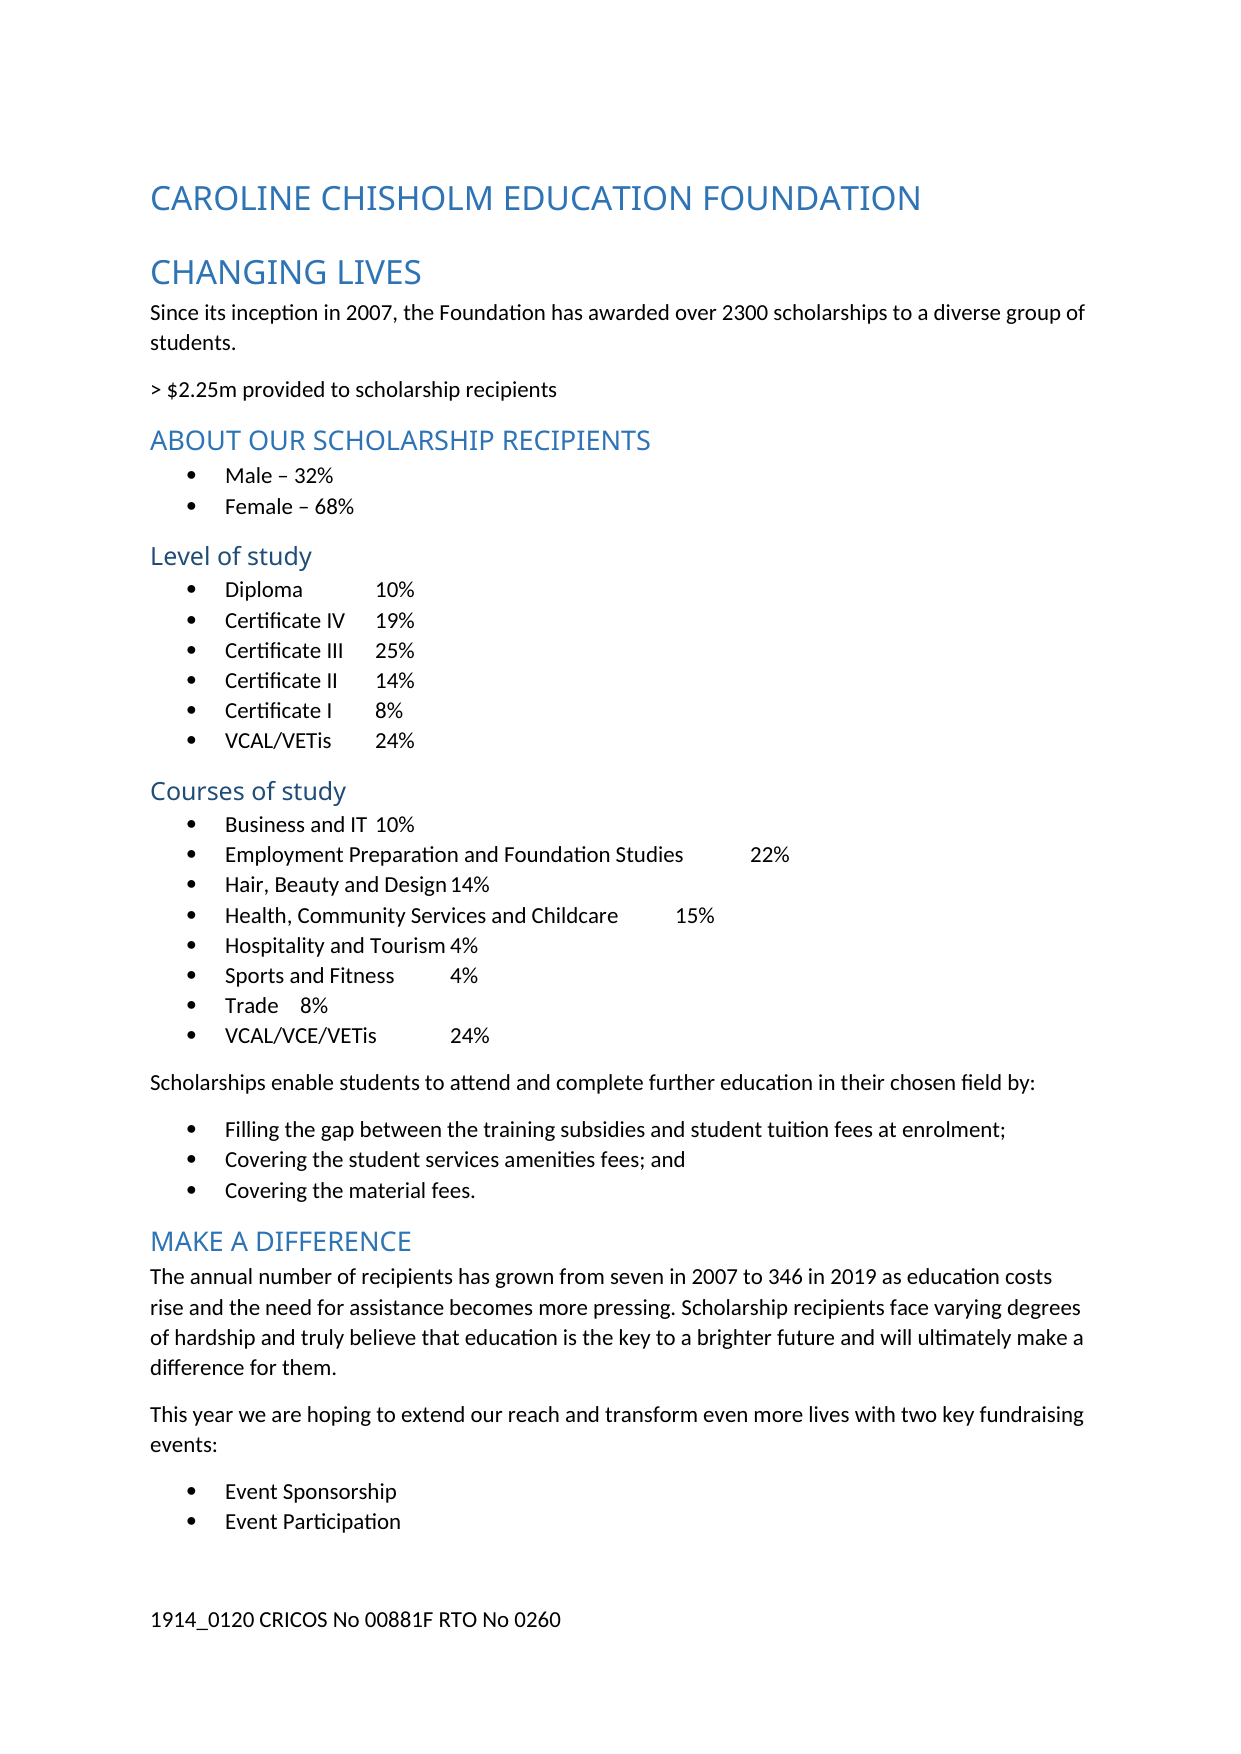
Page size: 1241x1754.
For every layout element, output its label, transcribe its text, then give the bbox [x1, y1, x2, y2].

list Sports and Fitness 4% [187, 961, 1090, 989]
list Certificate I 8% [187, 696, 1090, 724]
list VCAL/VCE/VETis 24% [187, 1022, 1090, 1050]
list Certificate IV 19% [187, 606, 1090, 634]
list Health, Community Services and Childcare 15% [187, 901, 1090, 929]
list Hair, Beauty and Design 14% [187, 871, 1090, 899]
subtitle Level of study [150, 539, 1090, 573]
subtitle CHANGING LIVES [150, 249, 1090, 294]
list Diploma 10% [187, 576, 1090, 603]
text Scholarships enable students to attend and complete further education in their chosen field by: [150, 1068, 1090, 1097]
subtitle MAKE A DIFFERENCE [150, 1223, 1090, 1259]
list VCAL/VETis 24% [187, 727, 1090, 754]
text The annual number of recipients has grown from seven in 2007 to 346 in 2019 as education costs rise and the need for assistance becomes more pressing. Scholarship recipients face varying degrees of hardship and truly believe that education is the key to a brighter future and will ultimately make a difference for them. [150, 1262, 1090, 1381]
list Certificate III 25% [187, 636, 1090, 664]
text > $2.25m provided to scholarship recipients [150, 375, 1090, 403]
subtitle CAROLINE CHISHOLM EDUCATION FOUNDATION [150, 175, 1090, 220]
list Female – 68% [187, 492, 1090, 520]
list Certificate II 14% [187, 666, 1090, 694]
list Filling the gap between the training subsidies and student tuition fees at enrolment; [187, 1115, 1090, 1143]
list Hospitality and Tourism 4% [187, 931, 1090, 959]
list Covering the student services amenities fees; and [187, 1146, 1090, 1174]
text This year we are hoping to extend our reach and transform even more lives with two key fundraising events: [150, 1400, 1090, 1458]
list Business and IT 10% [187, 810, 1090, 838]
list Trade 8% [187, 991, 1090, 1019]
list Event Participation [187, 1507, 1090, 1535]
list Covering the material fees. [187, 1176, 1090, 1204]
subtitle Courses of study [150, 773, 1090, 807]
list Employment Preparation and Foundation Studies 22% [187, 840, 1090, 868]
list Male – 32% [187, 462, 1090, 490]
list Event Sponsorship [187, 1477, 1090, 1505]
text Since its inception in 2007, the Foundation has awarded over 2300 scholarships to a diverse group of students. [150, 298, 1090, 356]
subtitle ABOUT OUR SCHOLARSHIP RECIPIENTS [150, 422, 1090, 459]
